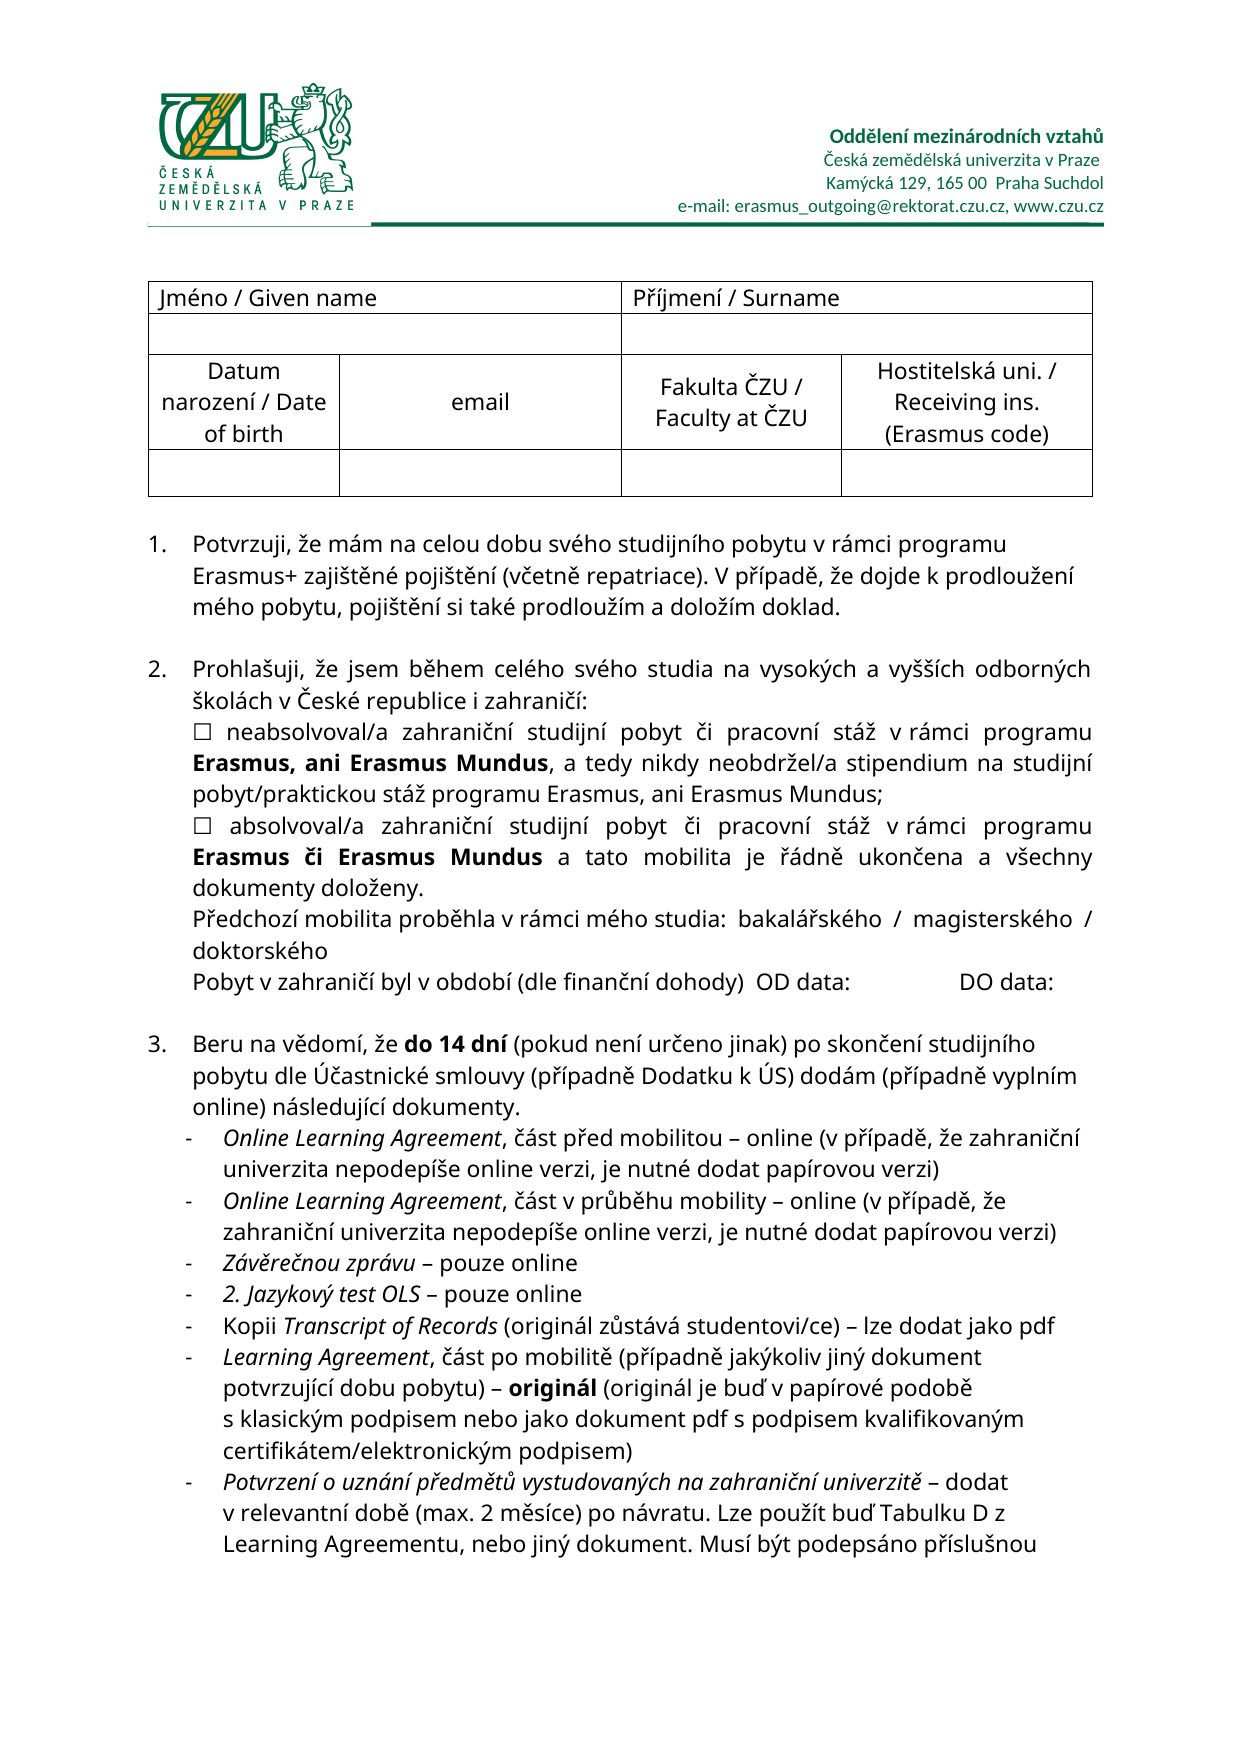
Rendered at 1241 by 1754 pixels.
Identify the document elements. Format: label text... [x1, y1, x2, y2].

table_cell Fakulta ČZU / Faculty at ČZU [622, 355, 841, 449]
list Prohlašuji, že jsem během celého svého studia na vysokých a vyšších odborných školách v České republice i zahraničí: [148, 653, 1093, 716]
picture [147, 73, 372, 226]
text Předchozí mobilita proběhla v rámci mého studia: bakalářského / magisterského / doktorského [192, 903, 1093, 966]
table_cell [622, 314, 1092, 354]
table_cell [340, 450, 621, 496]
table_cell [149, 450, 339, 496]
table_cell Hostitelská uni. / Receiving ins. (Erasmus code) [842, 355, 1092, 449]
table_cell [622, 450, 841, 496]
table_header Příjmení / Surname [622, 282, 1092, 313]
list Online Learning Agreement, část před mobilitou – online (v případě, že zahraniční univerzita nepodepíše online verzi, je nutné dodat papírovou verzi) [185, 1122, 1093, 1184]
list Online Learning Agreement, část v průběhu mobility – online (v případě, že zahraniční univerzita nepodepíše online verzi, je nutné dodat papírovou verzi) [185, 1184, 1093, 1247]
table_cell [149, 314, 621, 354]
table_header Jméno / Given name [149, 282, 621, 313]
list Learning Agreement, část po mobilitě (případně jakýkoliv jiný dokument potvrzující dobu pobytu) – originál (originál je buď v papírové podobě s klasickým podpisem nebo jako dokument pdf s podpisem kvalifikovaným certifikátem/elektronickým podpisem) [185, 1341, 1093, 1466]
text ☐ neabsolvoval/a zahraniční studijní pobyt či pracovní stáž v rámci programu Erasmus, ani Erasmus Mundus, a tedy nikdy neobdržel/a stipendium na studijní pobyt/praktickou stáž programu Erasmus, ani Erasmus Mundus; [192, 716, 1093, 809]
list Potvrzuji, že mám na celou dobu svého studijního pobytu v rámci programu Erasmus+ zajištěné pojištění (včetně repatriace). V případě, že dojde k prodloužení mého pobytu, pojištění si také prodloužím a doložím doklad. [148, 528, 1093, 622]
list Závěrečnou zprávu – pouze online [185, 1247, 1093, 1278]
table_cell email [340, 355, 621, 449]
table_cell Datum narození / Date of birth [149, 355, 339, 449]
text ☐ absolvoval/a zahraniční studijní pobyt či pracovní stáž v rámci programu Erasmus či Erasmus Mundus a tato mobilita je řádně ukončena a všechny dokumenty doloženy. [192, 809, 1093, 903]
text Pobyt v zahraničí byl v období (dle finanční dohody) OD data: DO data: [192, 966, 1093, 997]
table_cell [842, 450, 1092, 496]
list Beru na vědomí, že do 14 dní (pokud není určeno jinak) po skončení studijního pobytu dle Účastnické smlouvy (případně Dodatku k ÚS) dodám (případně vyplním online) následující dokumenty. [148, 1028, 1093, 1122]
list 2. Jazykový test OLS – pouze online [185, 1278, 1093, 1309]
list Kopii Transcript of Records (originál zůstává studentovi/ce) – lze dodat jako pdf [185, 1309, 1093, 1341]
